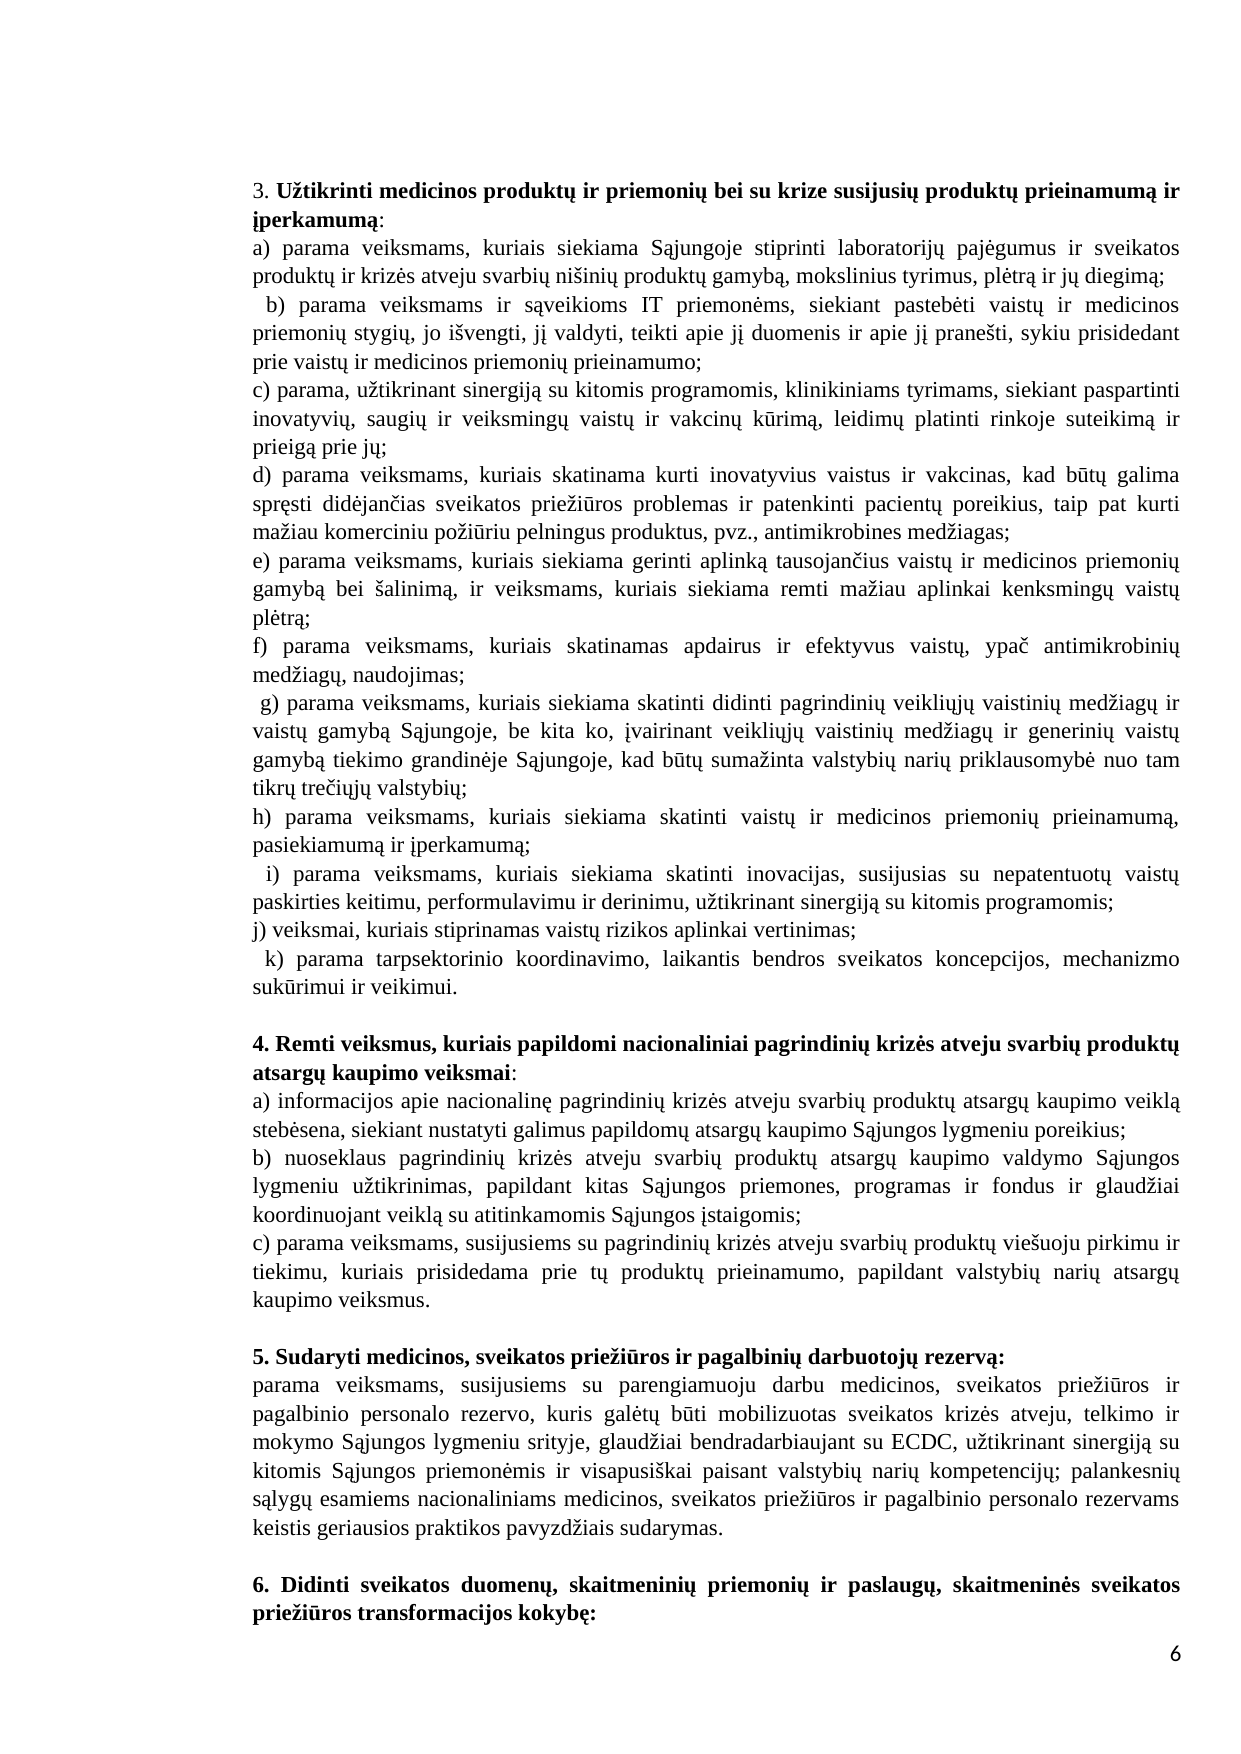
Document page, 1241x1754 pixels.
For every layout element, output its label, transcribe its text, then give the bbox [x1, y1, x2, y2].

list e) parama veiksmams, kuriais siekiama gerinti aplinką tausojančius vaistų ir medicinos priemonių gamybą bei šalinimą, ir veiksmams, kuriais siekiama remti mažiau aplinkai kenksmingų vaistų plėtrą; [252, 547, 1181, 630]
list a) parama veiksmams, kuriais siekiama Sąjungoje stiprinti laboratorijų pajėgumus ir sveikatos produktų ir krizės atveju svarbių nišinių produktų gamybą, mokslinius tyrimus, plėtrą ir jų diegimą; [252, 234, 1181, 289]
list k) parama tarpsektorinio koordinavimo, laikantis bendros sveikatos koncepcijos, mechanizmo sukūrimui ir veikimui. [252, 945, 1181, 1000]
list a) informacijos apie nacionalinę pagrindinių krizės atveju svarbių produktų atsargų kaupimo veiklą stebėsena, siekiant nustatyti galimus papildomų atsargų kaupimo Sąjungos lygmeniu poreikius; [252, 1087, 1181, 1142]
list g) parama veiksmams, kuriais siekiama skatinti didinti pagrindinių veikliųjų vaistinių medžiagų ir vaistų gamybą Sąjungoje, be kita ko, įvairinant veikliųjų vaistinių medžiagų ir generinių vaistų gamybą tiekimo grandinėje Sąjungoje, kad būtų sumažinta valstybių narių priklausomybė nuo tam tikrų trečiųjų valstybių; [252, 689, 1181, 801]
list 6. Didinti sveikatos duomenų, skaitmeninių priemonių ir paslaugų, skaitmeninės sveikatos priežiūros transformacijos kokybę: [252, 1571, 1181, 1625]
list c) parama, užtikrinant sinergiją su kitomis programomis, klinikiniams tyrimams, siekiant paspartinti inovatyvių, saugių ir veiksmingų vaistų ir vakcinų kūrimą, leidimų platinti rinkoje suteikimą ir prieigą prie jų; [252, 376, 1181, 459]
list b) nuoseklaus pagrindinių krizės atveju svarbių produktų atsargų kaupimo valdymo Sąjungos lygmeniu užtikrinimas, papildant kitas Sąjungos priemones, programas ir fondus ir glaudžiai koordinuojant veiklą su atitinkamomis Sąjungos įstaigomis; [252, 1144, 1181, 1227]
list j) veiksmai, kuriais stiprinamas vaistų rizikos aplinkai vertinimas; [252, 917, 1181, 943]
list f) parama veiksmams, kuriais skatinamas apdairus ir efektyvus vaistų, ypač antimikrobinių medžiagų, naudojimas; [252, 632, 1181, 687]
list 5. Sudaryti medicinos, sveikatos priežiūros ir pagalbinių darbuotojų rezervą: [252, 1343, 1181, 1369]
list d) parama veiksmams, kuriais skatinama kurti inovatyvius vaistus ir vakcinas, kad būtų galima spręsti didėjančias sveikatos priežiūros problemas ir patenkinti pacientų poreikius, taip pat kurti mažiau komerciniu požiūriu pelningus produktus, pvz., antimikrobines medžiagas; [252, 462, 1181, 545]
list h) parama veiksmams, kuriais siekiama skatinti vaistų ir medicinos priemonių prieinamumą, pasiekiamumą ir įperkamumą; [252, 803, 1181, 858]
list c) parama veiksmams, susijusiems su pagrindinių krizės atveju svarbių produktų viešuoju pirkimu ir tiekimu, kuriais prisidedama prie tų produktų prieinamumo, papildant valstybių narių atsargų kaupimo veiksmus. [252, 1229, 1181, 1313]
list i) parama veiksmams, kuriais siekiama skatinti inovacijas, susijusias su nepatentuotų vaistų paskirties keitimu, performulavimu ir derinimu, užtikrinant sinergiją su kitomis programomis; [252, 860, 1181, 914]
list parama veiksmams, susijusiems su parengiamuoju darbu medicinos, sveikatos priežiūros ir pagalbinio personalo rezervo, kuris galėtų būti mobilizuotas sveikatos krizės atveju, telkimo ir mokymo Sąjungos lygmeniu srityje, glaudžiai bendradarbiaujant su ECDC, užtikrinant sinergiją su kitomis Sąjungos priemonėmis ir visapusiškai paisant valstybių narių kompetencijų; palankesnių sąlygų esamiems nacionaliniams medicinos, sveikatos priežiūros ir pagalbinio personalo rezervams keistis geriausios praktikos pavyzdžiais sudarymas. [252, 1372, 1181, 1540]
list b) parama veiksmams ir sąveikioms IT priemonėms, siekiant pastebėti vaistų ir medicinos priemonių stygių, jo išvengti, jį valdyti, teikti apie jį duomenis ir apie jį pranešti, sykiu prisidedant prie vaistų ir medicinos priemonių prieinamumo; [252, 291, 1181, 374]
list 4. Remti veiksmus, kuriais papildomi nacionaliniai pagrindinių krizės atveju svarbių produktų atsargų kaupimo veiksmai: [252, 1030, 1181, 1085]
list 3. Užtikrinti medicinos produktų ir priemonių bei su krize susijusių produktų prieinamumą ir įperkamumą: [252, 177, 1181, 232]
